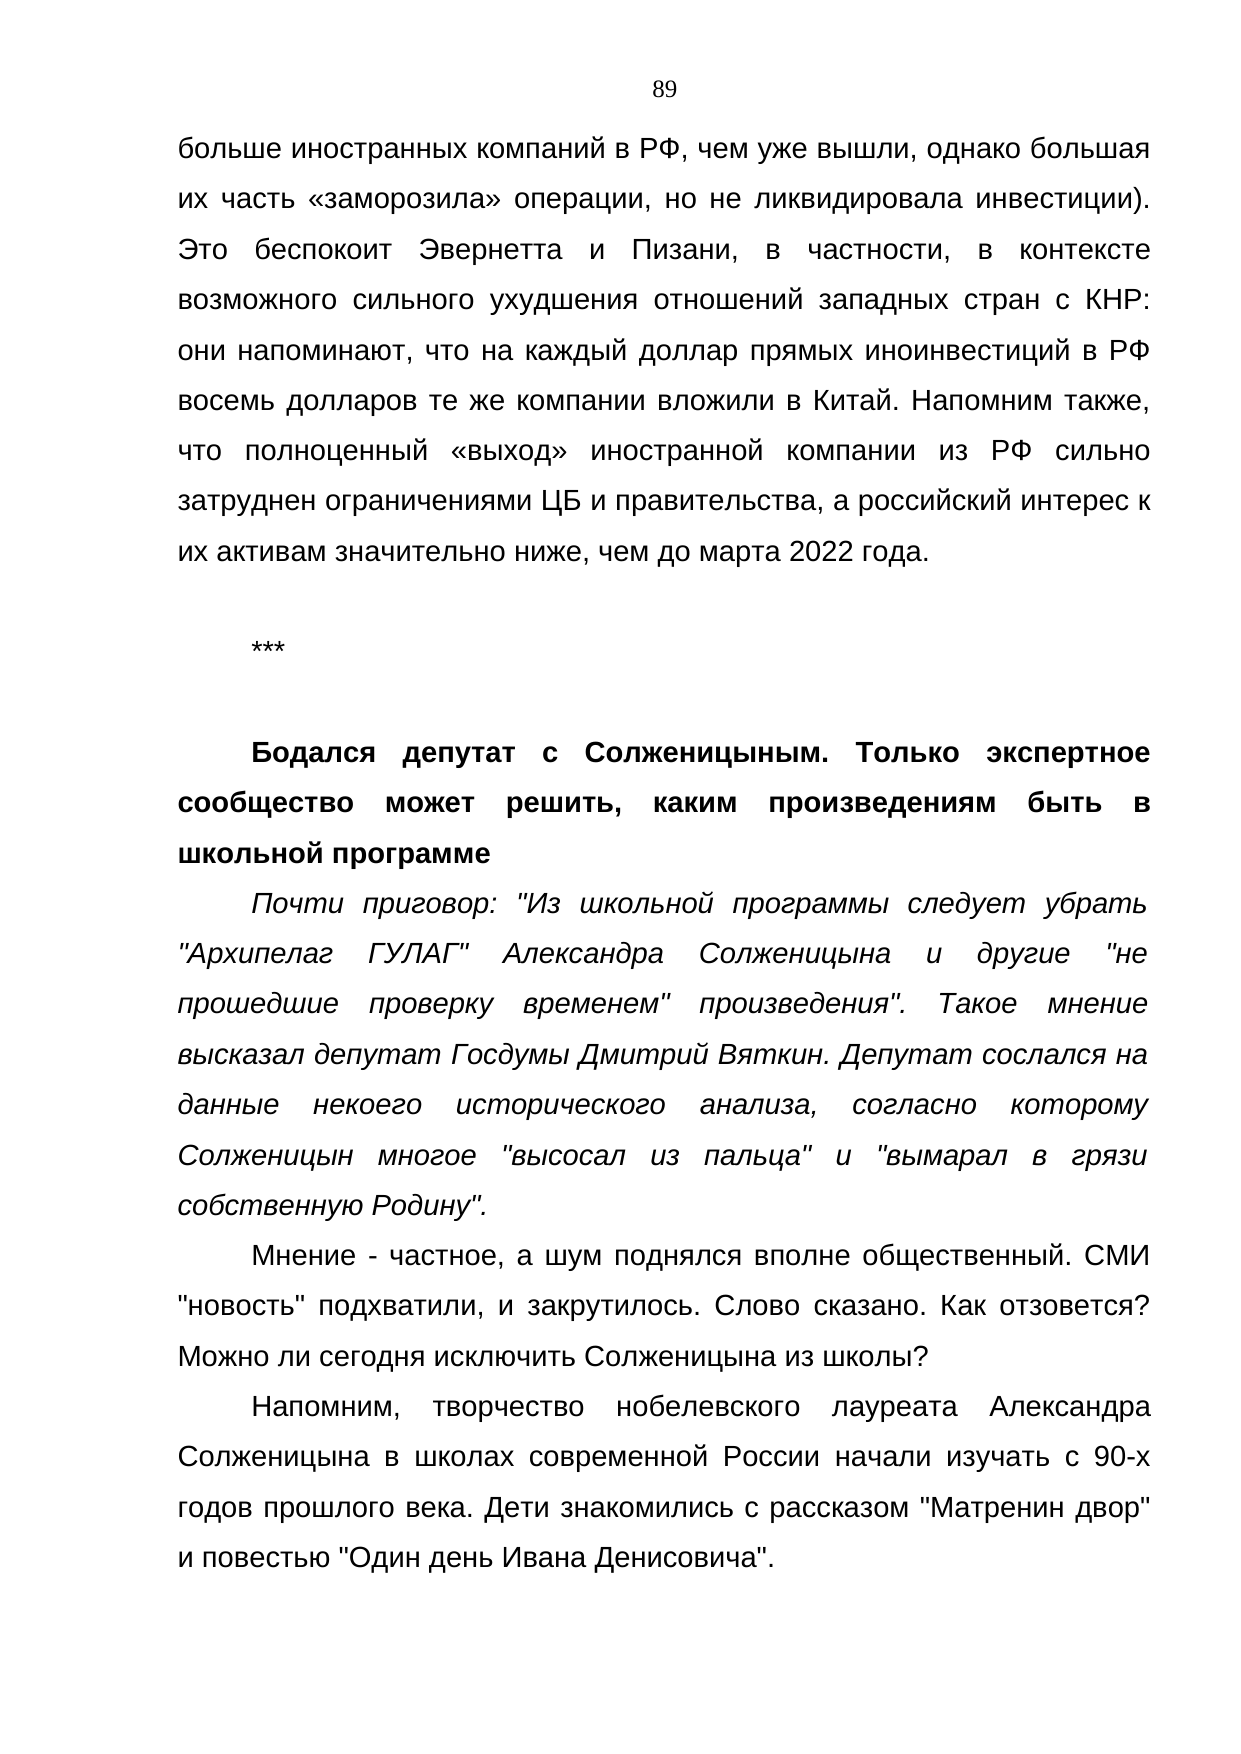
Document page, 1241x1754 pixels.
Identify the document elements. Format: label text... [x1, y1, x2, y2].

text Бодался депутат с Солженицыным. Только экспертное сообщество может решить, каким произведениям быть в школьной программе [177, 735, 1152, 869]
text Напомним, творчество нобелевского лауреата Александра Солженицына в школах современной России начали изучать с 90-х годов прошлого века. Дети знакомились с рассказом "Матренин двор" и повестью "Один день Ивана Денисовича". [177, 1389, 1152, 1573]
text *** [177, 634, 1152, 668]
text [177, 131, 1152, 567]
text Почти приговор: "Из школьной программы следует убрать "Архипелаг ГУЛАГ" Александра Солженицына и другие "не прошедшие проверку временем" произведения". Такое мнение высказал депутат Госдумы Дмитрий Вяткин. Депутат сослался на данные некоего исторического анализа, согласно которому Солженицын многое "высосал из пальца" и "вымарал в грязи собственную Родину". [177, 886, 1152, 1221]
text Мнение - частное, а шум поднялся вполне общественный. СМИ "новость" подхватили, и закрутилось. Слово сказано. Как отзовется? Можно ли сегодня исключить Солженицына из школы? [177, 1238, 1152, 1372]
